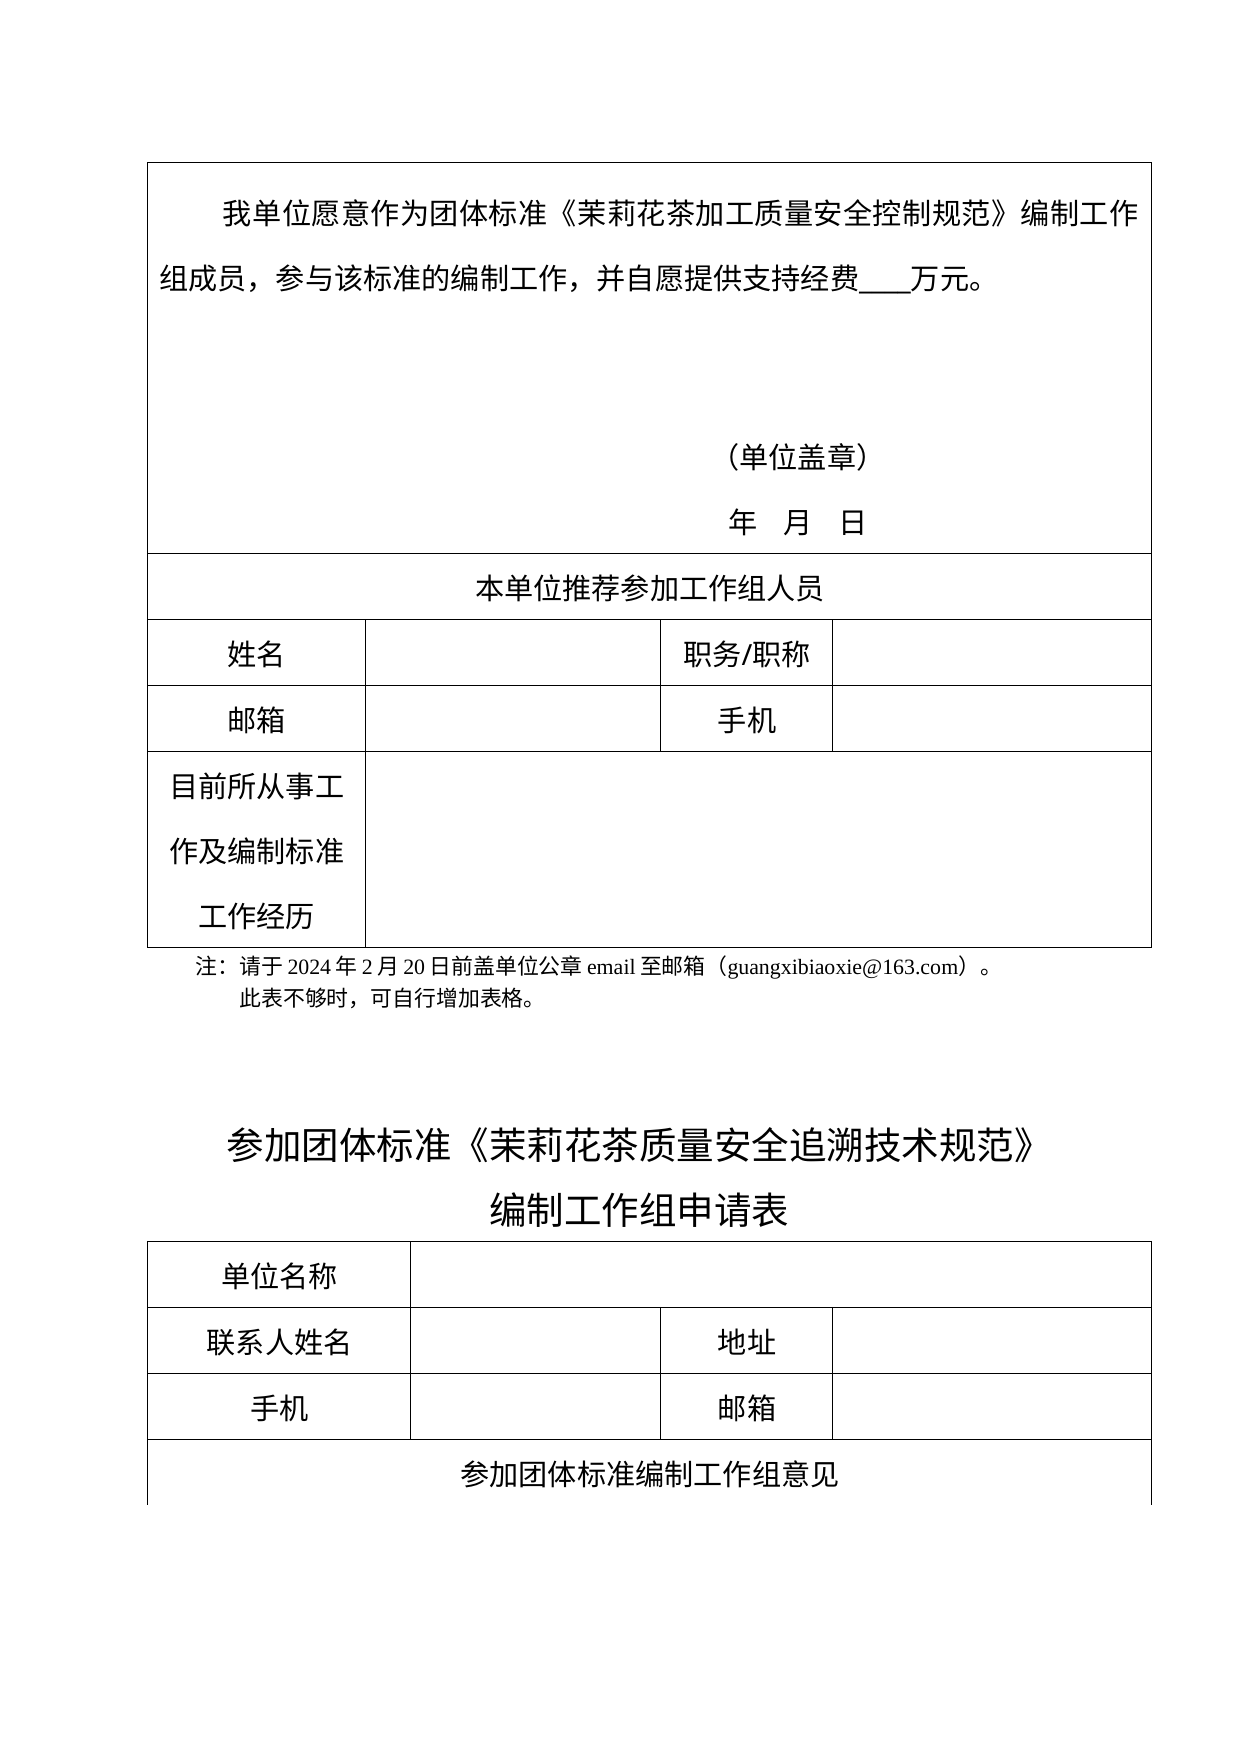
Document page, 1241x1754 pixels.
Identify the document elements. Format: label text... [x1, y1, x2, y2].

table_cell [366, 620, 660, 685]
table_cell 联系人姓名 [148, 1308, 410, 1373]
table_cell [366, 686, 660, 751]
table_cell [833, 686, 1151, 751]
table_cell [833, 1374, 1151, 1439]
text 编制工作组申请表 [73, 1176, 1093, 1241]
table_cell [411, 1374, 660, 1439]
table_cell 参加团体标准编制工作组意见 [148, 1440, 1151, 1505]
table_cell 手机 [661, 686, 832, 751]
table_header [411, 1242, 1151, 1307]
table_cell 邮箱 [661, 1374, 832, 1439]
table_cell 邮箱 [148, 686, 365, 751]
table_cell [411, 1308, 660, 1373]
text 注：请于2024年2月20日前盖单位公章email至邮箱（guangxibiaoxie@163.com）。 [195, 948, 1093, 981]
table_cell 姓名 [148, 620, 365, 685]
text 此表不够时，可自行增加表格。 [239, 981, 1093, 1013]
table_cell 目前所从事工作及编制标准工作经历 [148, 752, 365, 947]
table_header 单位名称 [148, 1242, 410, 1307]
table_cell [833, 620, 1151, 685]
table_cell [366, 752, 1151, 947]
text 参加团体标准《茉莉花茶质量安全追溯技术规范》 [73, 1111, 1093, 1176]
table_cell 我单位愿意作为团体标准《茉莉花茶加工质量安全控制规范》编制工作组成员，参与该标准的编制工作，并自愿提供支持经费____万元。 （单位盖章） 年 月 日 [148, 163, 1151, 553]
table_cell 地址 [661, 1308, 832, 1373]
table_cell 职务/职称 [661, 620, 832, 685]
table_cell 手机 [148, 1374, 410, 1439]
table_cell [833, 1308, 1151, 1373]
table_cell 本单位推荐参加工作组人员 [148, 554, 1151, 619]
